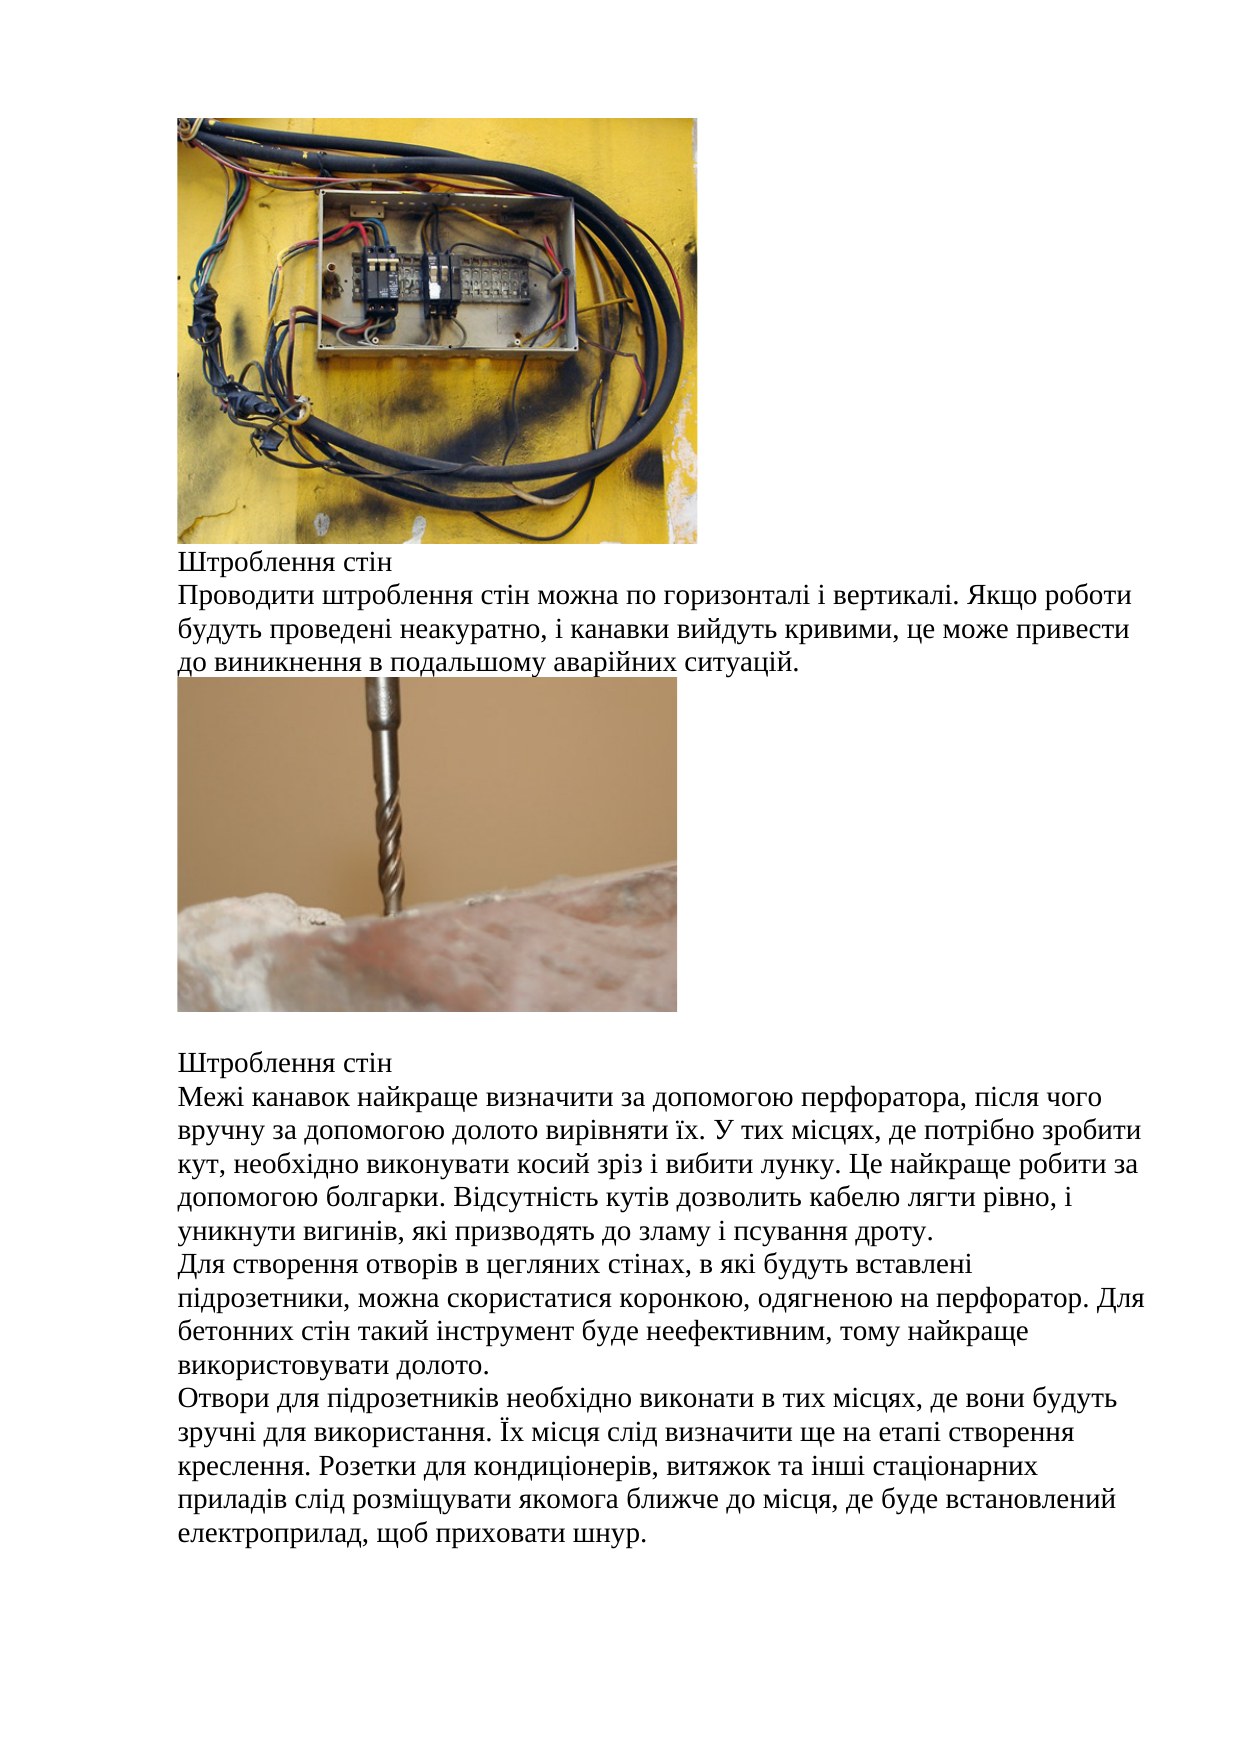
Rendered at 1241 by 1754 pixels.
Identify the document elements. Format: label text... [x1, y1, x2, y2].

picture [177, 118, 698, 544]
text Проводити штроблення стін можна по горизонталі і вертикалі. Якщо роботи будуть проведені неакуратно, і канавки вийдуть кривими, це може привести до виникнення в подальшому аварійних ситуацій. [177, 577, 1152, 678]
text Для створення отворів в цегляних стінах, в які будуть вставлені підрозетники, можна скористатися коронкою, одягненою на перфоратор. Для бетонних стін такий інструмент буде неефективним, тому найкраще використовувати долото. [177, 1246, 1152, 1381]
text Межі канавок найкраще визначити за допомогою перфоратора, після чого вручну за допомогою долото вирівняти їх. У тих місцях, де потрібно зробити кут, необхідно виконувати косий зріз і вибити лунку. Це найкраще робити за допомогою болгарки. Відсутність кутів дозволить кабелю лягти рівно, і уникнути вигинів, які призводять до зламу і псування дроту. [177, 1079, 1152, 1246]
text Штроблення стін [177, 1045, 1152, 1079]
text Штроблення стін [177, 544, 1152, 577]
picture [177, 677, 678, 1012]
text Отвори для підрозетників необхідно виконати в тих місцях, де вони будуть зручні для використання. Їх місця слід визначити ще на етапі створення креслення. Розетки для кондиціонерів, витяжок та інші стаціонарних приладів слід розміщувати якомога ближче до місця, де буде встановлений електроприлад, щоб приховати шнур. [177, 1381, 1152, 1548]
